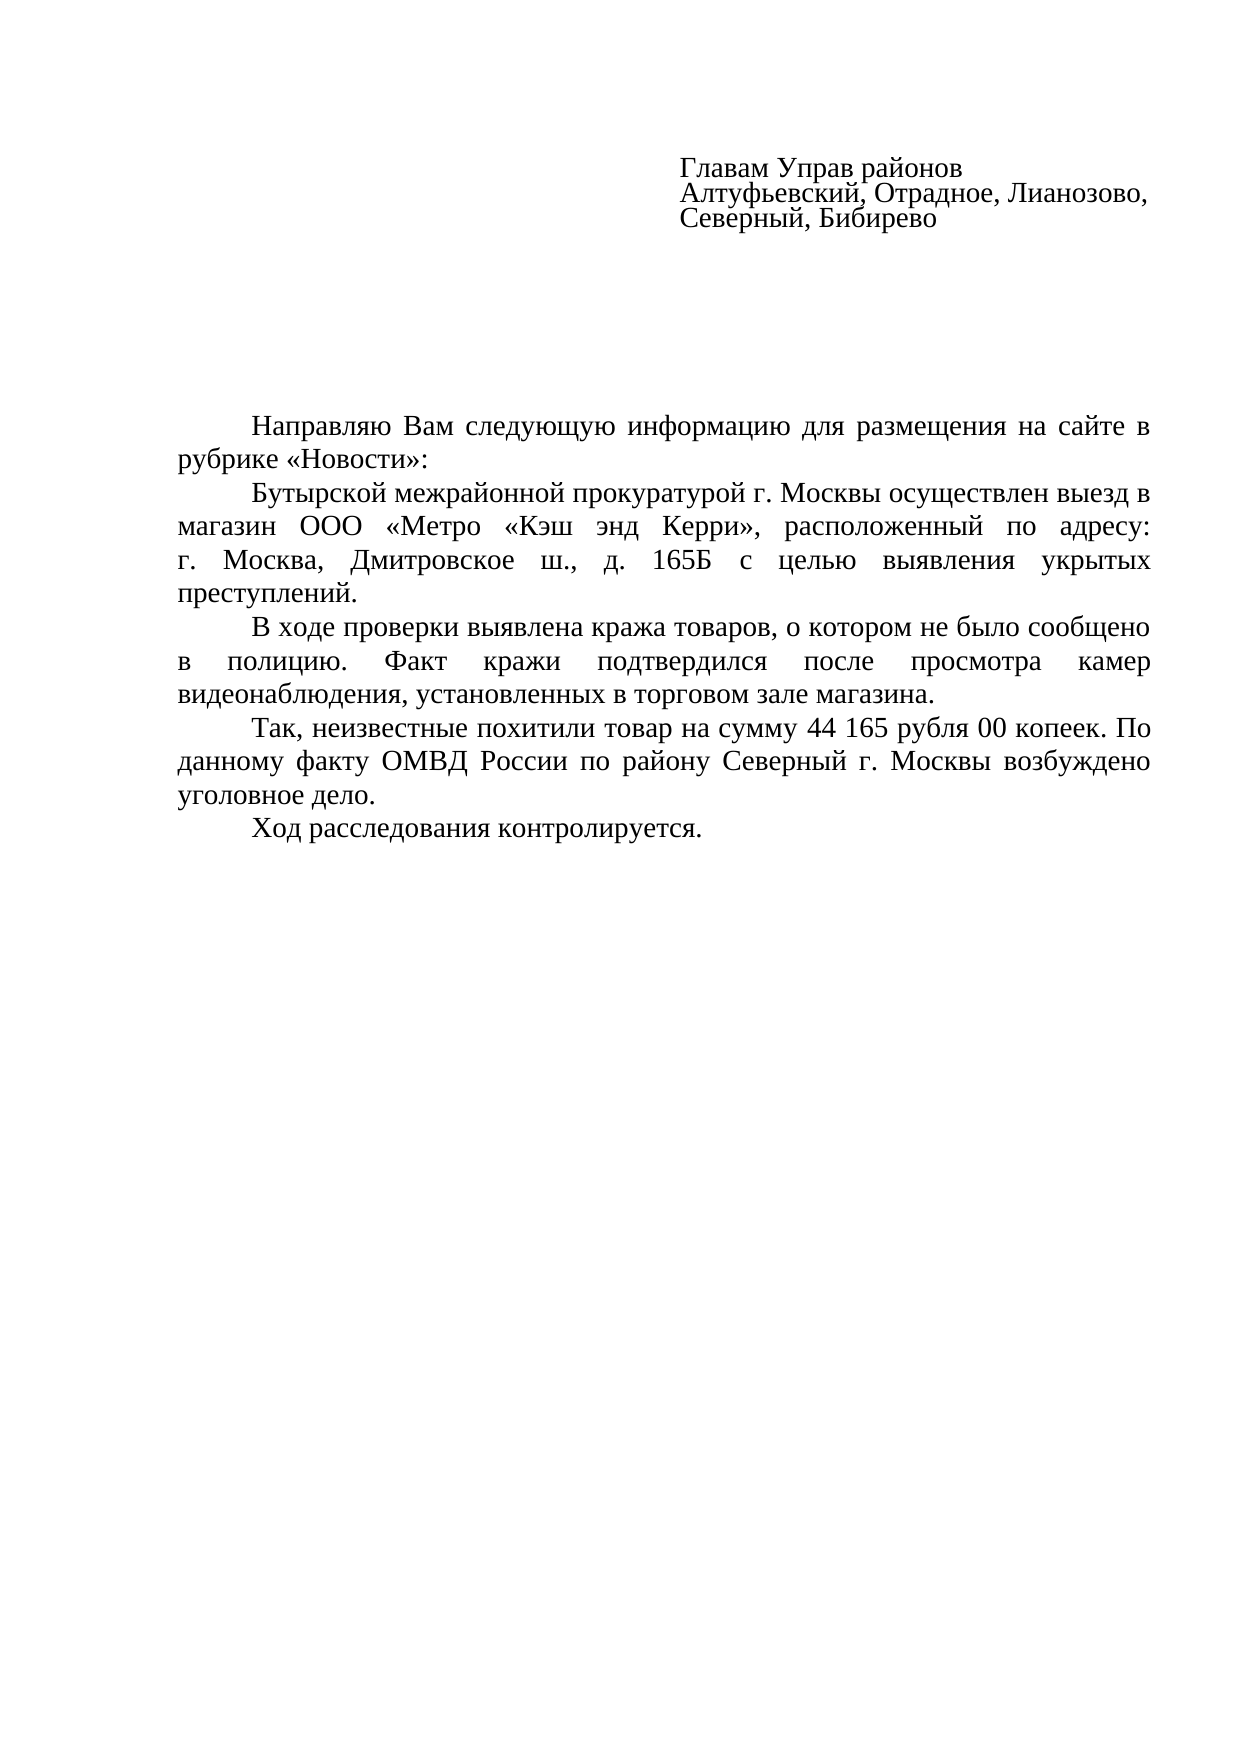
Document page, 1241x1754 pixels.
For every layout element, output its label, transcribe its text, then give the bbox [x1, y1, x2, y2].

text В ходе проверки выявлена кража товаров, о котором не было сообщено в полицию. Факт кражи подтвердился после просмотра камер видеонаблюдения, установленных в торговом зале магазина. [177, 609, 1152, 710]
text Бутырской межрайонной прокуратурой г. Москвы осуществлен выезд в магазин ООО «Метро «Кэш энд Керри», расположенный по адресу: г. Москва, Дмитровское ш., д. 165Б с целью выявления укрытых преступлений. [177, 475, 1152, 609]
text Главам Управ районов Алтуфьевский, Отрадное, Лианозово, Северный, Бибирево [679, 158, 1152, 233]
text Направляю Вам следующую информацию для размещения на сайте в рубрике «Новости»: [177, 408, 1152, 475]
text Так, неизвестные похитили товар на сумму 44 165 рубля 00 копеек. По данному факту ОМВД России по району Северный г. Москвы возбуждено уголовное дело. [177, 710, 1152, 810]
text Ход расследования контролируется. [177, 810, 1152, 844]
